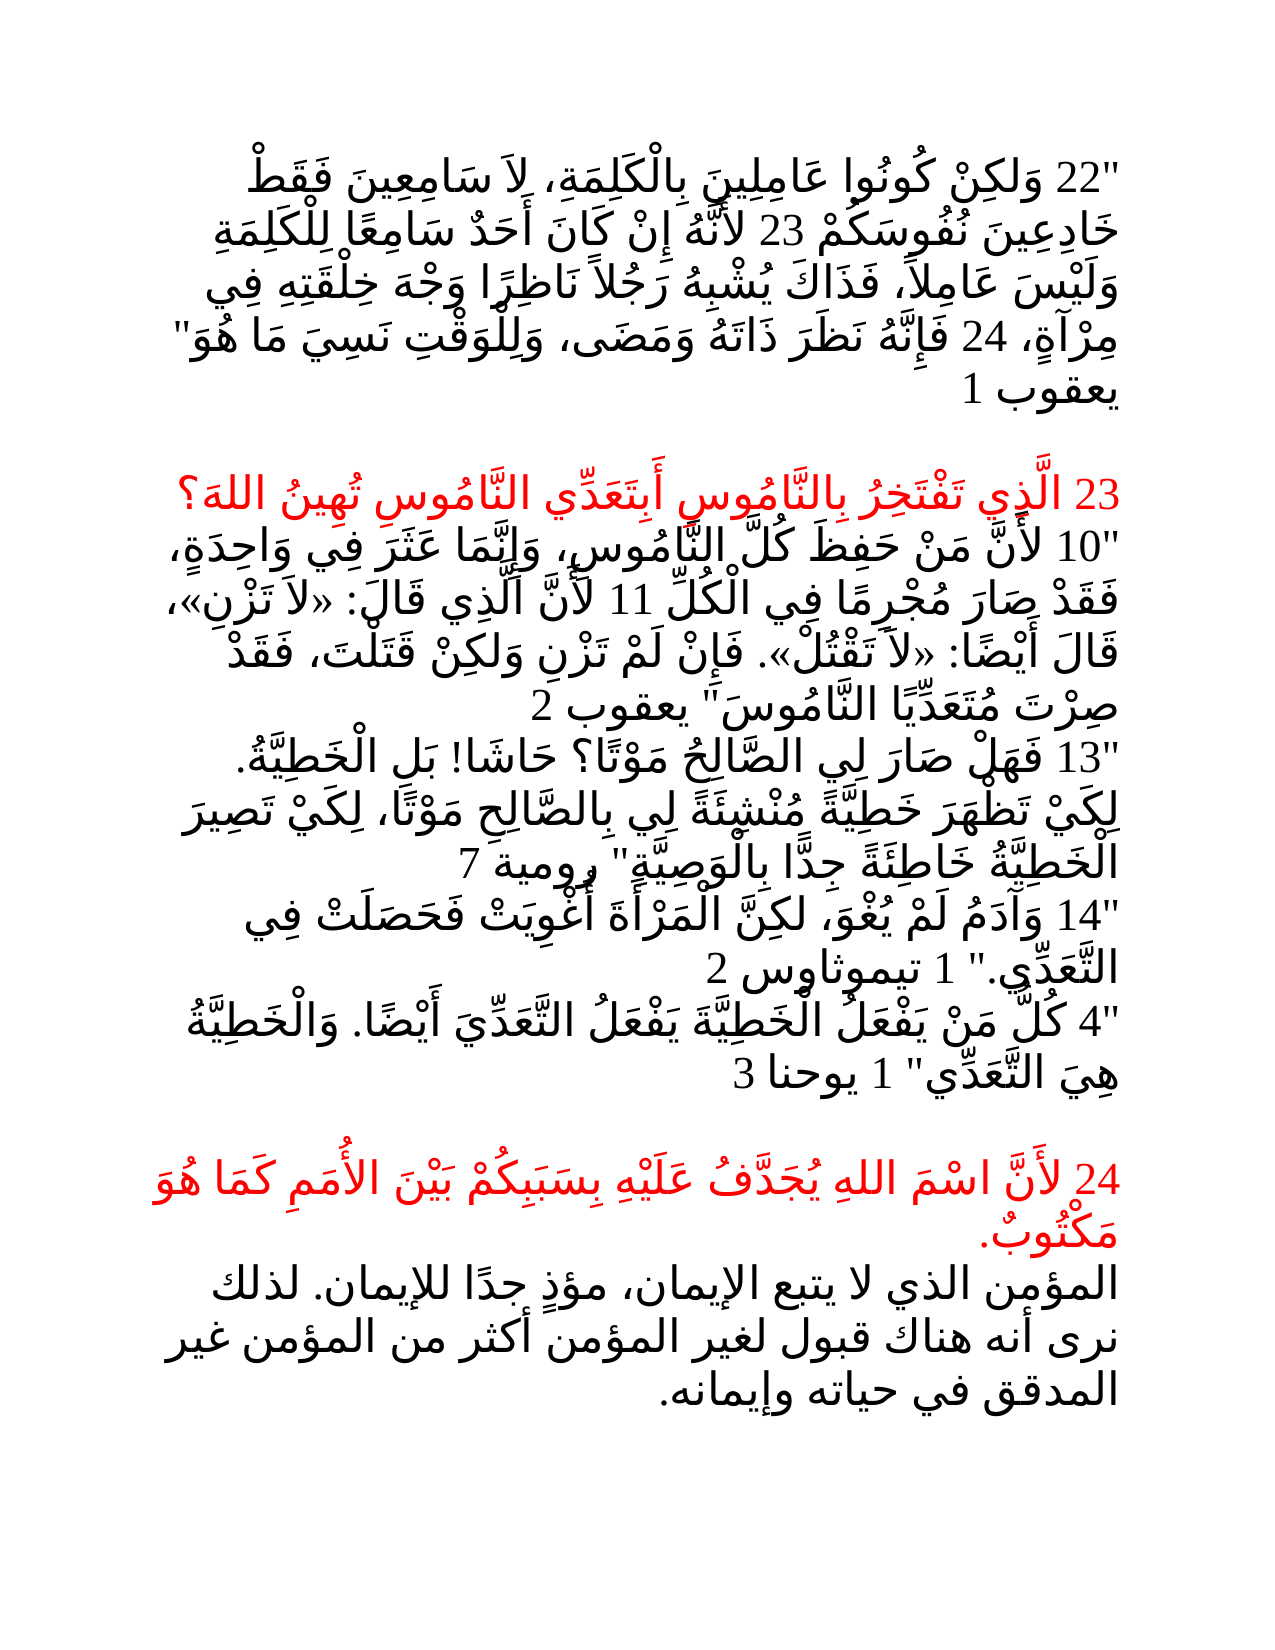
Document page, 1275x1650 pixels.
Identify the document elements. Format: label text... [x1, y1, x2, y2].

text "22 وَلكِنْ كُونُوا عَامِلِينَ بِالْكَلِمَةِ، لاَ سَامِعِينَ فَقَطْ خَادِعِينَ نُفُوسَكُمْ 23 لأَنَّهُ إِنْ كَانَ أَحَدٌ سَامِعًا لِلْكَلِمَةِ وَلَيْسَ عَامِلاً، فَذَاكَ يُشْبِهُ رَجُلاً نَاظِرًا وَجْهَ خِلْقَتِهِ فِي مِرْآةٍ، 24 فَإِنَّهُ نَظَرَ ذَاتَهُ وَمَضَى، وَلِلْوَقْتِ نَسِيَ مَا هُوَ" يعقوب 1 [150, 150, 1120, 413]
text "10 لأَنَّ مَنْ حَفِظَ كُلَّ النَّامُوسِ، وَإِنَّمَا عَثَرَ فِي وَاحِدَةٍ، فَقَدْ صَارَ مُجْرِمًا فِي الْكُلِّ 11 لأَنَّ الَّذِي قَالَ: «لاَ تَزْنِ»، قَالَ أَيْضًا: «لاَ تَقْتُلْ». فَإِنْ لَمْ تَزْنِ وَلكِنْ قَتَلْتَ، فَقَدْ صِرْتَ مُتَعَدِّيًا النَّامُوسَ" يعقوب 2 "13 فَهَلْ صَارَ لِي الصَّالِحُ مَوْتًا؟ حَاشَا! بَلِ الْخَطِيَّةُ. لِكَيْ تَظْهَرَ خَطِيَّةً مُنْشِئَةً لِي بِالصَّالِحِ مَوْتًا، لِكَيْ تَصِيرَ الْخَطِيَّةُ خَاطِئَةً جِدًّا بِالْوَصِيَّةِ" رومية 7 "14 وَآدَمُ لَمْ يُغْوَ، لكِنَّ الْمَرْأَةَ أُغْوِيَتْ فَحَصَلَتْ فِي التَّعَدِّي." 1 تيموثاوس 2 "4 كُلُّ مَنْ يَفْعَلُ الْخَطِيَّةَ يَفْعَلُ التَّعَدِّيَ أَيْضًا. وَالْخَطِيَّةُ هِيَ التَّعَدِّي" 1 يوحنا 3 [150, 519, 1120, 1099]
text 23 الَّذِي تَفْتَخِرُ بِالنَّامُوسِ أَبِتَعَدِّي النَّامُوسِ تُهِينُ اللهَ؟ [150, 466, 1120, 519]
text المؤمن الذي لا يتبع الإيمان، مؤذٍ جدًا للإيمان. لذلك نرى أنه هناك قبول لغير المؤمن أكثر من المؤمن غير المدقق في حياته وإيمانه. [150, 1257, 1120, 1415]
text 24 لأَنَّ اسْمَ اللهِ يُجَدَّفُ عَلَيْهِ بِسَبَبِكُمْ بَيْنَ الأُمَمِ كَمَا هُوَ مَكْتُوبٌ. [150, 1151, 1120, 1257]
